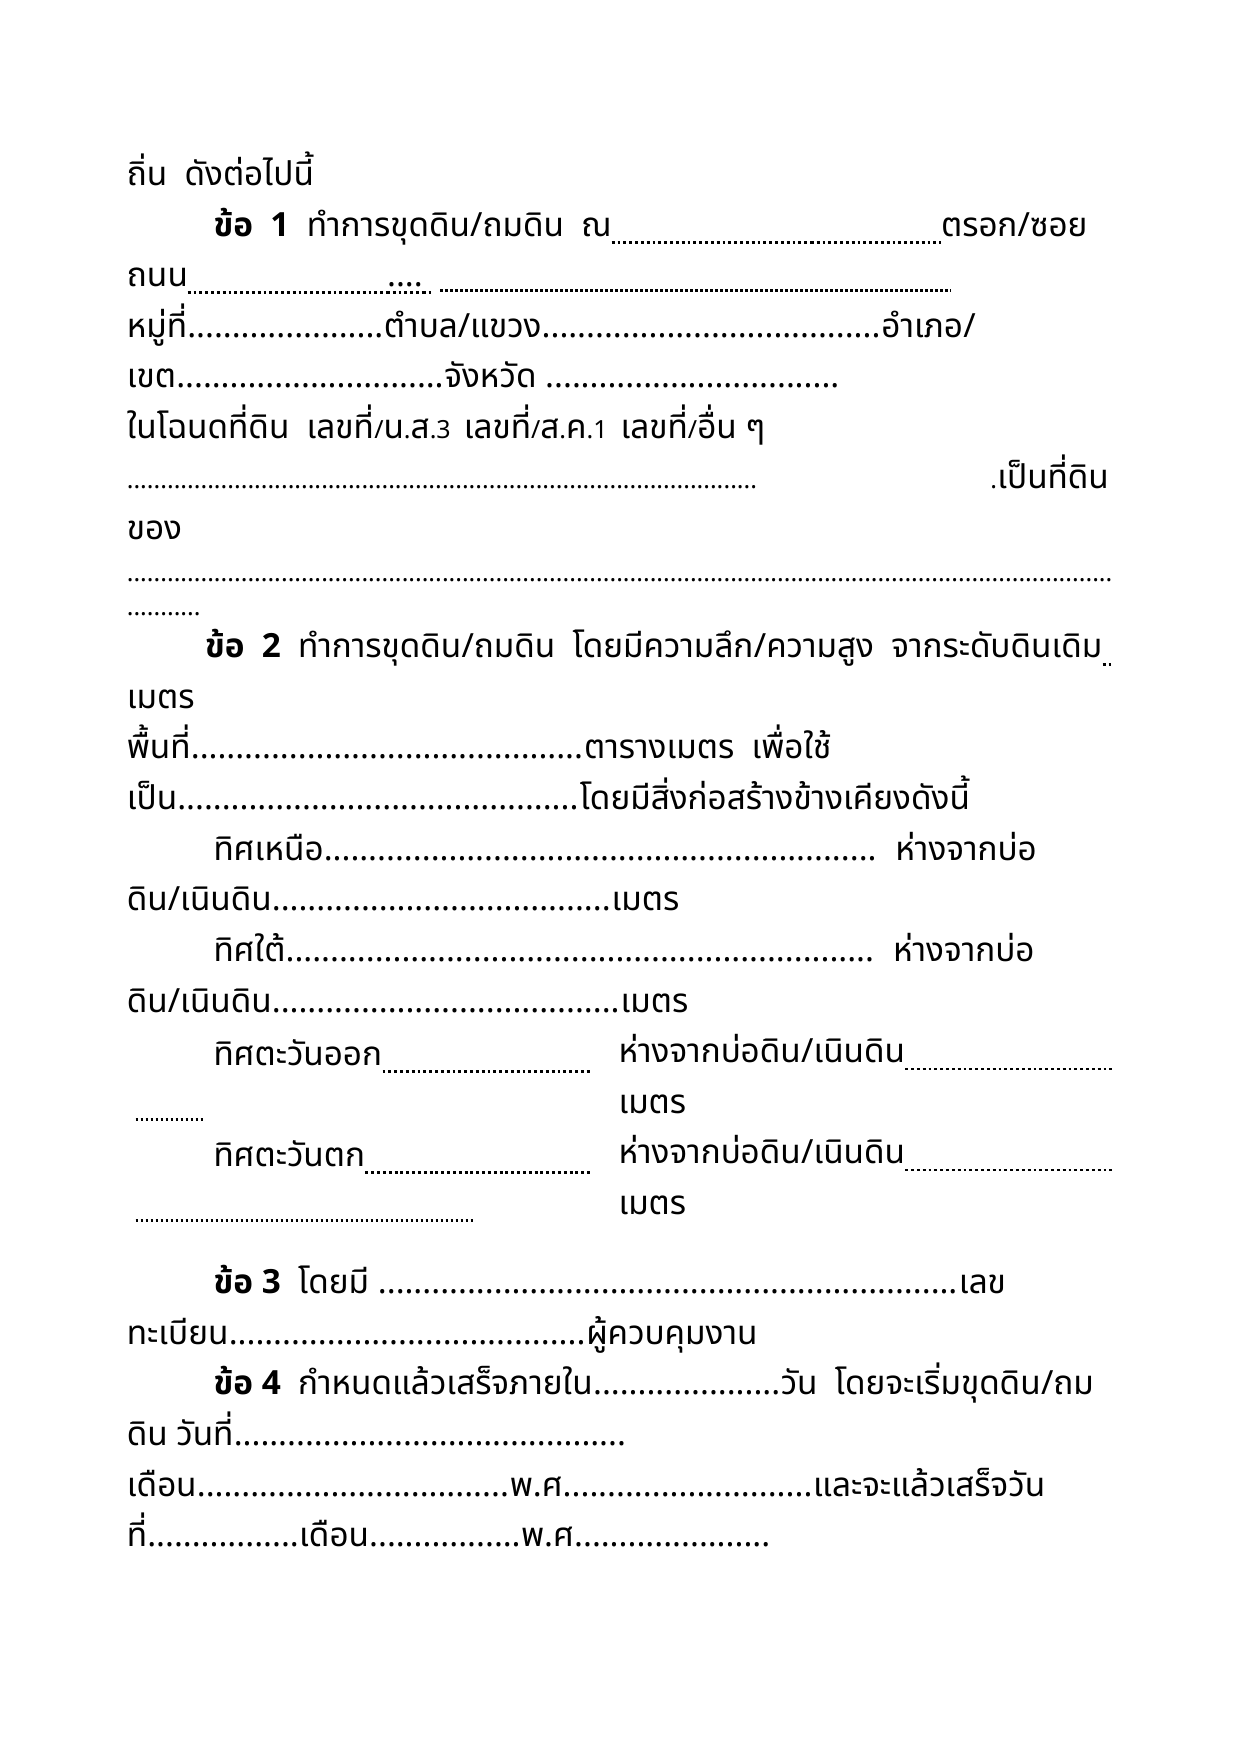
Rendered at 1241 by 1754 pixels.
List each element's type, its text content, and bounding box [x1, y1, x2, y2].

table_cell ห่างจากบ่อดิน/เนินดิน เมตร [607, 1027, 1125, 1128]
table_cell หมู่ที่......................ตำบล/แขวง......................................อำเภอ/เขต..............................จังหวัด ................................. [115, 302, 1125, 403]
table_cell ข้อ 2 ทำการขุดดิน/ถมดิน โดยมีความลึก/ความสูง จากระดับดินเดิม เมตร [115, 622, 1125, 723]
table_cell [115, 1229, 1125, 1562]
table_cell พื้นที่............................................ตารางเมตร เพื่อใช้เป็น.............................................โดยมีสิ่งก่อสร้างข้างเคียงดังนี้ [115, 723, 1125, 824]
table_cell ทิศตะวันตก . [115, 1128, 607, 1229]
table_cell ในโฉนดที่ดิน เลขที่/น.ส.3 เลขที่/ส.ค.1 เลขที่/อื่น ๆ .............................................................................................. .เป็นที่ดินของ .............................................................................................................................................................. [115, 403, 1125, 622]
table_cell ข้อ 1 ทำการขุดดิน/ถมดิน ณ ตรอก/ซอย ถนน .... . [115, 200, 1125, 302]
table_cell ทิศตะวันออก . [115, 1027, 607, 1128]
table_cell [115, 150, 1125, 200]
table_cell ทิศเหนือ.............................................................. ห่างจากบ่อดิน/เนินดิน......................................เมตร ทิศใต้.................................................................. ห่างจากบ่อดิน/เนินดิน.......................................เมตร [115, 825, 1125, 1027]
table_cell ห่างจากบ่อดิน/เนินดิน เมตร [607, 1128, 1125, 1229]
